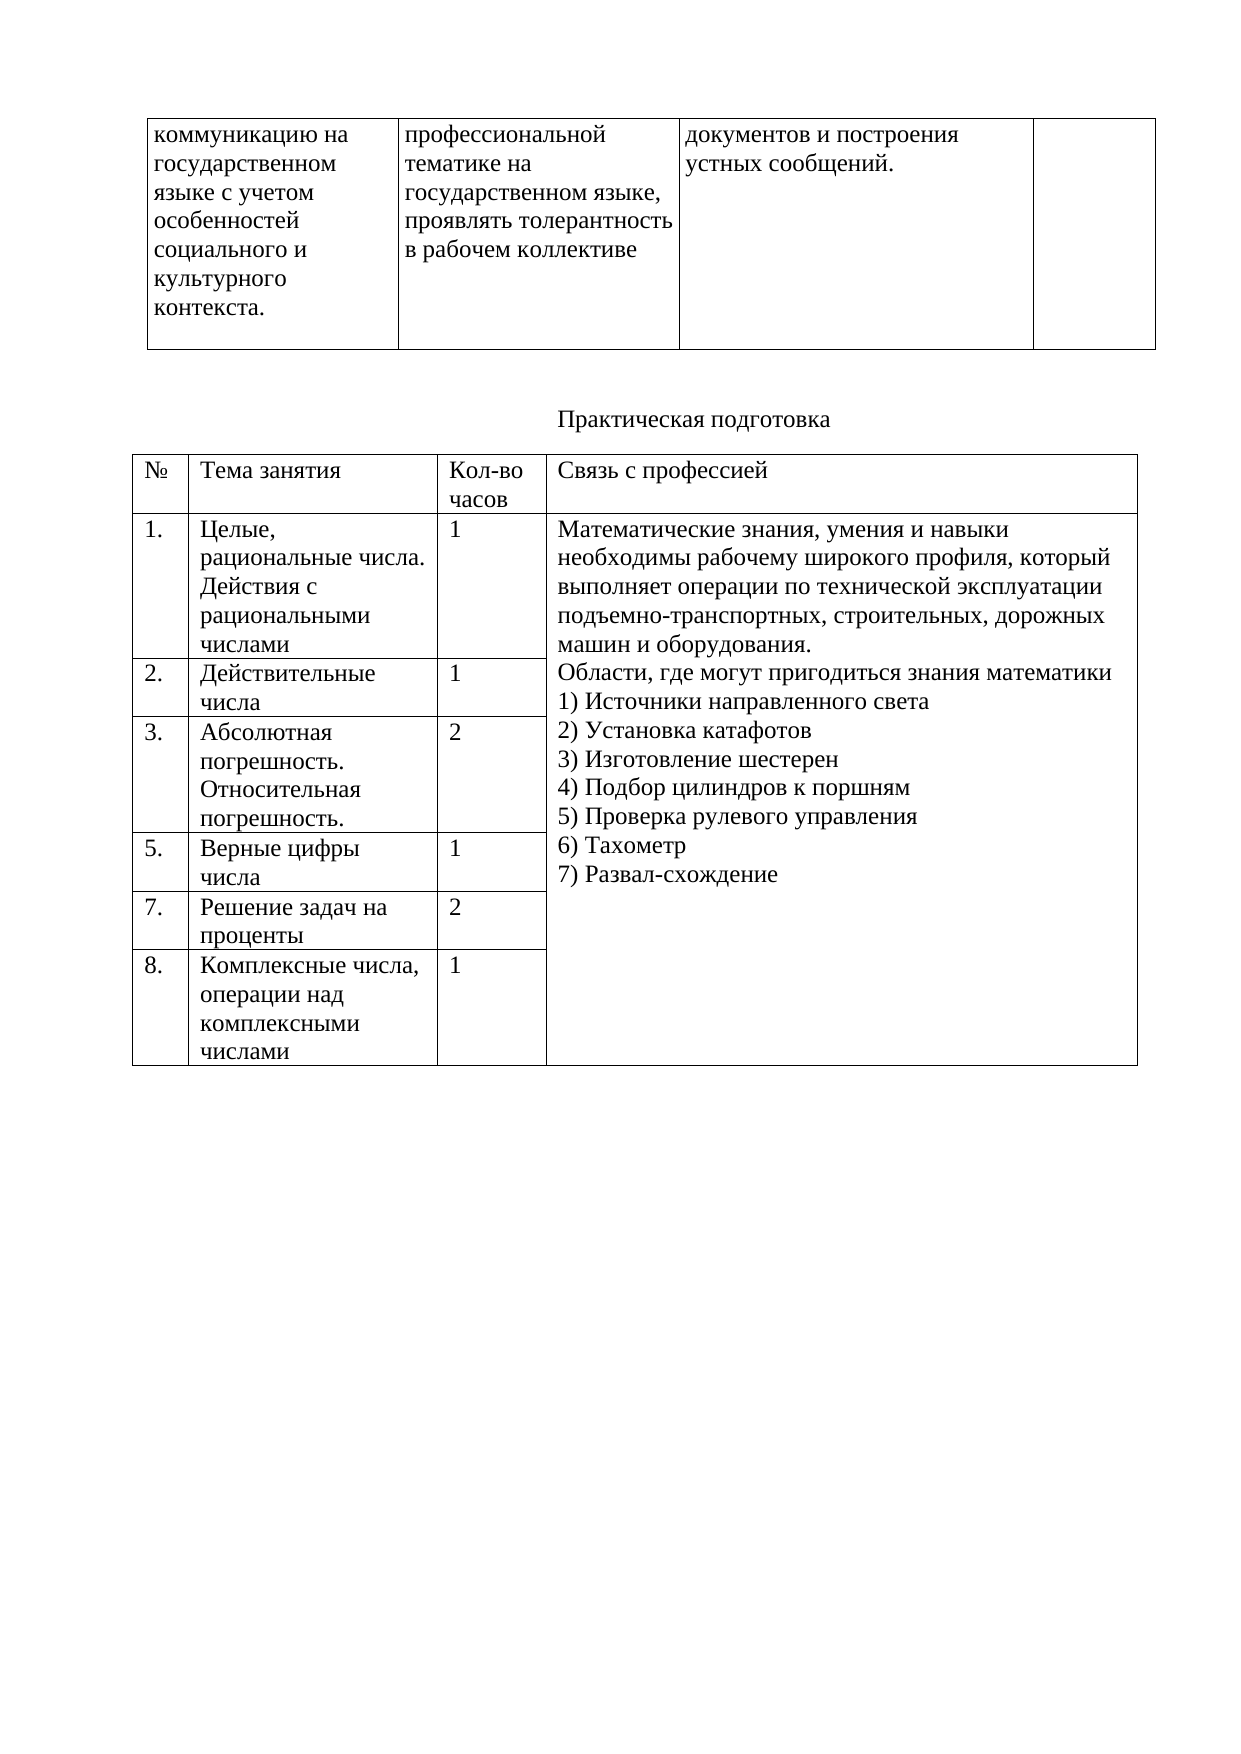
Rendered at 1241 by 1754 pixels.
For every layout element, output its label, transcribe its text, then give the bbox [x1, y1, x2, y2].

table_cell 1 [438, 514, 546, 657]
table_cell Математические знания, умения и навыки необходимы рабочему широкого профиля, который выполняет операции по технической эксплуатации подъемно-транспортных, строительных, дорожных машин и оборудования. Области, где могут пригодиться знания математики 1) Источники направленного света 2) Установка катафотов 3) Изготовление шестерен 4) Подбор цилиндров к поршням 5) Проверка рулевого управления 6) Тахометр 7) Развал-схождение [547, 514, 1137, 1065]
table_cell 1 [438, 833, 546, 891]
table_cell 3. [133, 717, 188, 832]
table_cell 1 [438, 950, 546, 1065]
table_cell Действительные числа [189, 659, 437, 716]
table_cell Комплексные числа, операции над комплексными числами [189, 950, 437, 1065]
table_cell [1034, 119, 1155, 349]
table_cell 2 [438, 717, 546, 832]
table_cell 2 [438, 892, 546, 949]
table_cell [680, 119, 1033, 349]
table_cell 2. [133, 659, 188, 716]
table_cell 8. [133, 950, 188, 1065]
table_header Кол-во часов [438, 455, 546, 513]
table_cell 1 [438, 659, 546, 716]
table_header № [133, 455, 188, 513]
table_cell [399, 119, 679, 349]
text Практическая подготовка [177, 404, 1152, 433]
table_cell 7. [133, 892, 188, 949]
table_header Связь с профессией [547, 455, 1137, 513]
table_header Тема занятия [189, 455, 437, 513]
table_cell Решение задач на проценты [189, 892, 437, 949]
table_cell Верные цифры числа [189, 833, 437, 891]
table_cell 5. [133, 833, 188, 891]
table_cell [148, 119, 398, 349]
table_cell 1. [133, 514, 188, 657]
table_cell Абсолютная погрешность. Относительная погрешность. [189, 717, 437, 832]
table_cell Целые, рациональные числа. Действия с рациональными числами [189, 514, 437, 657]
